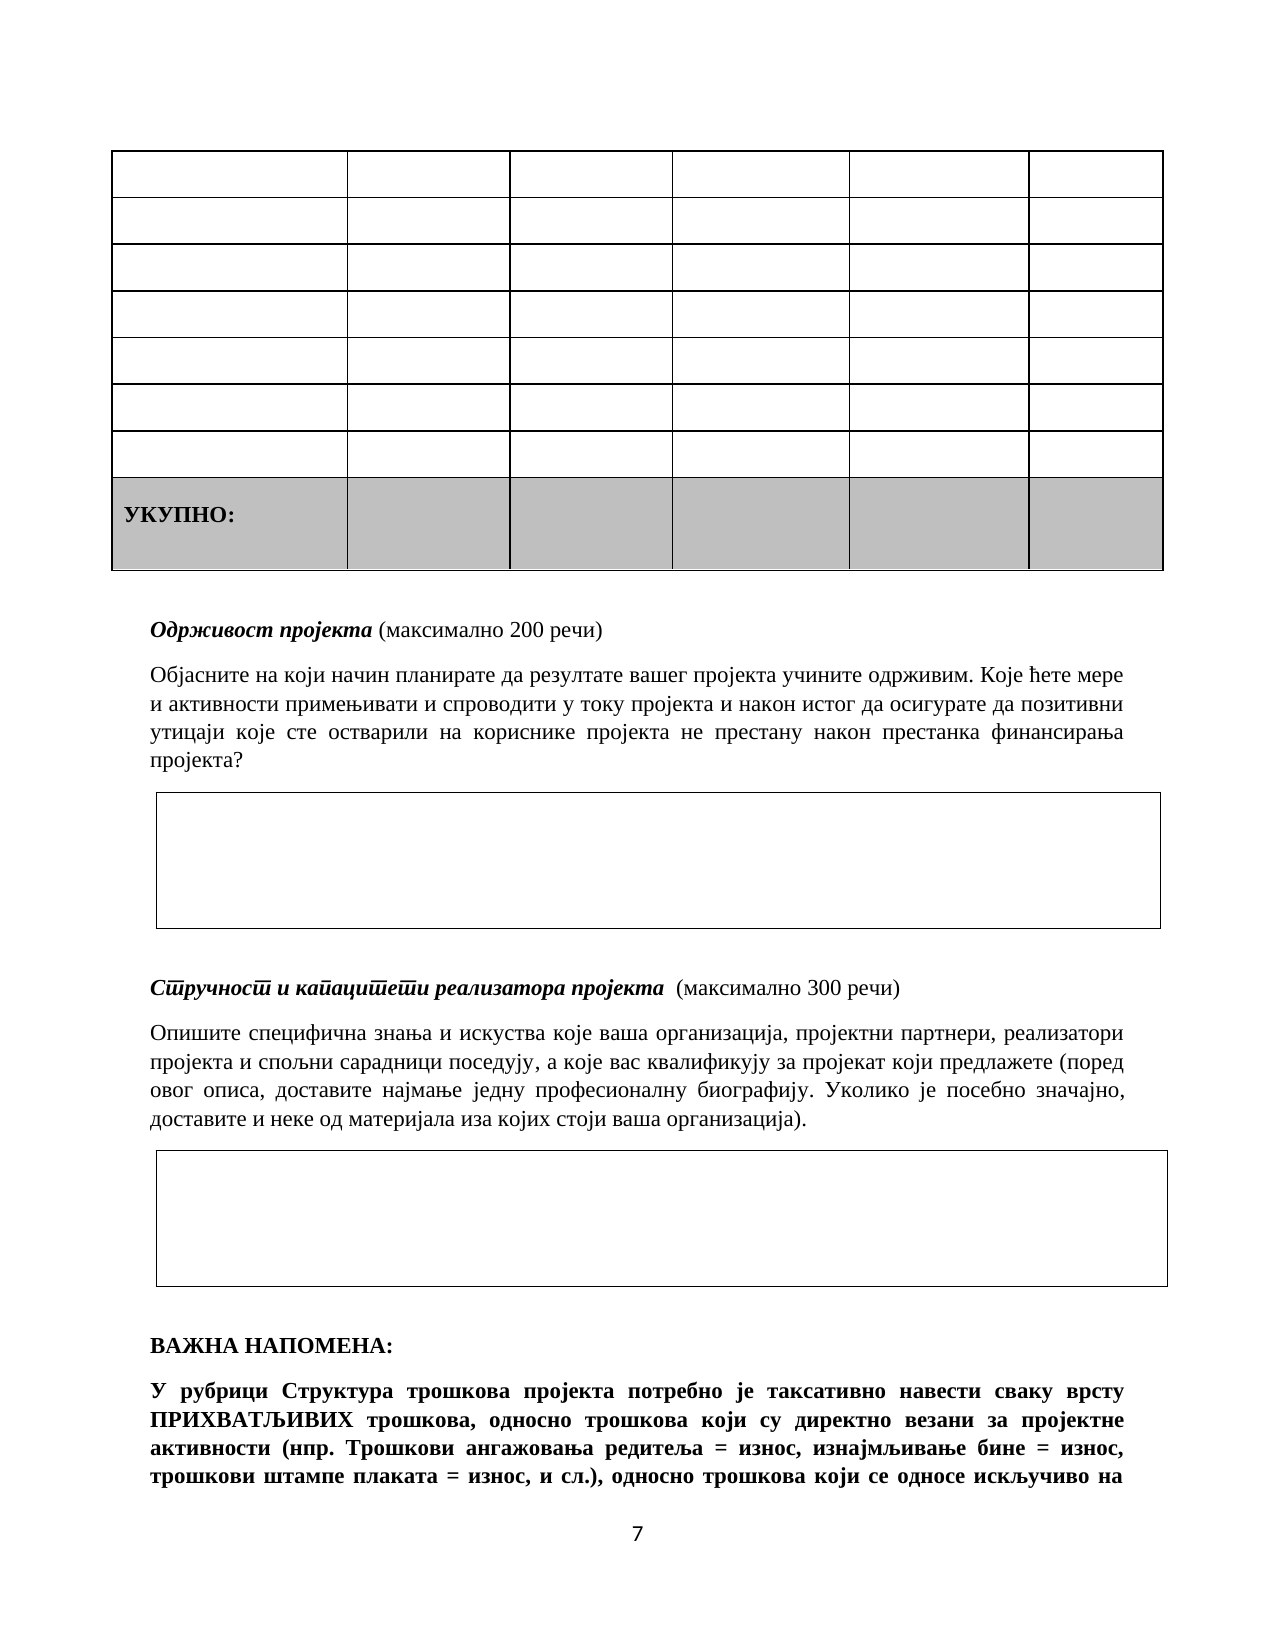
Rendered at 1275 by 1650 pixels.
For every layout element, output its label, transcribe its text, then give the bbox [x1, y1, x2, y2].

table_cell [1030, 338, 1162, 383]
text Одрживост пројекта (максимално 200 речи) [150, 616, 1125, 642]
table_cell [673, 292, 849, 337]
table_cell [1030, 245, 1162, 290]
text Стручност и капацитети реализатора пројекта (максимално 300 речи) [150, 974, 1125, 1001]
table_cell [673, 198, 849, 243]
table_cell УКУПНО: [113, 478, 347, 569]
table_cell [850, 152, 1028, 197]
table_cell [850, 292, 1028, 337]
table_cell [1030, 198, 1162, 243]
table_cell [850, 198, 1028, 243]
table_cell [511, 338, 672, 383]
table_cell [113, 338, 347, 383]
text Објасните на који начин планирате да резултате вашег пројекта учините одрживим. Које ћете мере и активности примењивати и спроводити у току пројекта и након истог да осигурате да позитивни утицаји које сте остварили на кориснике пројекта не престану након престанка финансирања пројекта? [150, 661, 1125, 773]
table_cell [673, 478, 849, 569]
table_cell [850, 478, 1028, 569]
table_cell [850, 245, 1028, 290]
table_cell [1030, 432, 1162, 477]
table_cell [511, 385, 672, 430]
table_cell [850, 385, 1028, 430]
table_cell [850, 432, 1028, 477]
table_cell [1030, 385, 1162, 430]
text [150, 1377, 1125, 1489]
table_cell [673, 385, 849, 430]
table_cell [348, 292, 509, 337]
table_cell [348, 432, 509, 477]
table_cell [348, 478, 509, 569]
table_cell [511, 152, 672, 197]
table_cell [673, 245, 849, 290]
table_cell [348, 338, 509, 383]
table_cell [1030, 292, 1162, 337]
table_cell [113, 152, 347, 197]
table_cell [1030, 152, 1162, 197]
table_cell [511, 292, 672, 337]
table_cell [511, 245, 672, 290]
table_cell [113, 292, 347, 337]
table_cell [113, 198, 347, 243]
table_cell [673, 338, 849, 383]
table_cell [348, 245, 509, 290]
text Опишите специфична знања и искуства које ваша организација, пројектни партнери, реализатори пројекта и спољни сарадници поседују, а које вас квалификују за пројекат који предлажете (поред овог описа, доставите најмање једну професионалну биографију. Уколико је посебно значајно, доставите и неке од материјала иза којих стоји ваша организација). [150, 1019, 1125, 1131]
table_cell [850, 338, 1028, 383]
table_cell [348, 198, 509, 243]
table_cell [1030, 478, 1162, 569]
table_cell [511, 198, 672, 243]
table_cell [113, 385, 347, 430]
table_cell [511, 432, 672, 477]
table_header [157, 1151, 1167, 1286]
table_cell [673, 432, 849, 477]
table_cell [673, 152, 849, 197]
table_cell [348, 385, 509, 430]
text ВАЖНА НАПОМЕНА: [150, 1332, 1125, 1358]
table_cell [113, 245, 347, 290]
table_cell [113, 432, 347, 477]
table_cell [348, 152, 509, 197]
table_header [157, 793, 1160, 928]
table_cell [511, 478, 672, 569]
